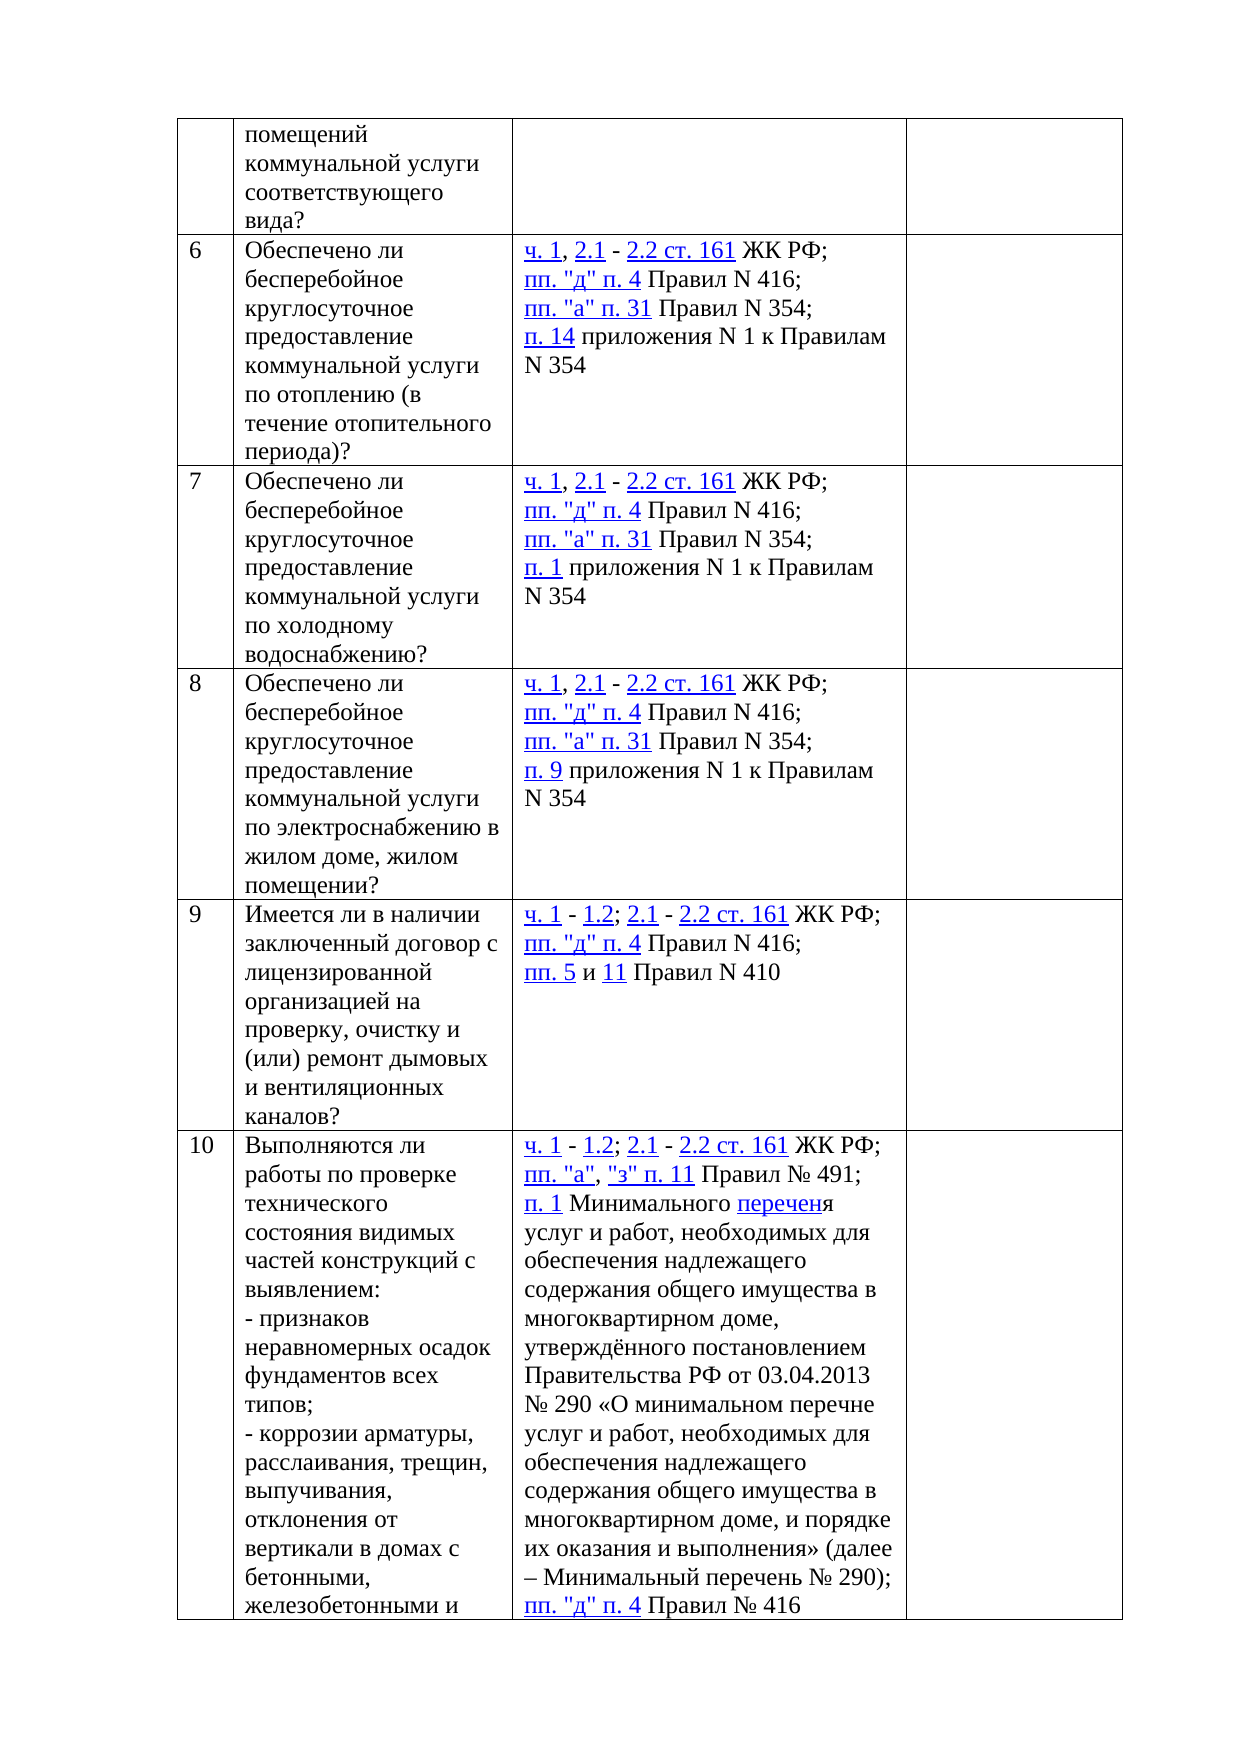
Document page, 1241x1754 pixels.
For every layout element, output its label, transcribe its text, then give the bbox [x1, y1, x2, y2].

table_cell [907, 900, 1122, 1129]
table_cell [513, 119, 906, 234]
table_cell [907, 235, 1122, 465]
table_cell 7 [178, 466, 233, 667]
table_cell 8 [178, 669, 233, 898]
table_cell [907, 119, 1122, 234]
table_cell 6 [178, 235, 233, 465]
table_cell 9 [178, 900, 233, 1129]
table_cell ч. 1, 2.1 - 2.2 ст. 161 ЖК РФ; пп. "д" п. 4 Правил N 416; пп. "а" п. 31 Правил N 354; п. 14 приложения N 1 к Правилам N 354 [513, 235, 906, 465]
table_cell Обеспечено ли бесперебойное круглосуточное предоставление коммунальной услуги по электроснабжению в жилом доме, жилом помещении? [234, 669, 512, 898]
table_cell [907, 1131, 1122, 1619]
table_cell [907, 466, 1122, 667]
table_cell ч. 1 - 1.2; 2.1 - 2.2 ст. 161 ЖК РФ; пп. "д" п. 4 Правил N 416; пп. 5 и 11 Правил N 410 [513, 900, 906, 1129]
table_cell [513, 1131, 906, 1619]
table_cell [234, 1131, 512, 1619]
table_cell 10 [178, 1131, 233, 1619]
table_cell ч. 1, 2.1 - 2.2 ст. 161 ЖК РФ; пп. "д" п. 4 Правил N 416; пп. "а" п. 31 Правил N 354; п. 9 приложения N 1 к Правилам N 354 [513, 669, 906, 898]
table_cell 5 [178, 119, 233, 234]
table_cell ч. 1, 2.1 - 2.2 ст. 161 ЖК РФ; пп. "д" п. 4 Правил N 416; пп. "а" п. 31 Правил N 354; п. 1 приложения N 1 к Правилам N 354 [513, 466, 906, 667]
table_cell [234, 119, 512, 234]
table_cell Обеспечено ли бесперебойное круглосуточное предоставление коммунальной услуги по отоплению (в течение отопительного периода)? [234, 235, 512, 465]
table_cell Обеспечено ли бесперебойное круглосуточное предоставление коммунальной услуги по холодному водоснабжению? [234, 466, 512, 667]
table_cell [907, 669, 1122, 898]
table_cell Имеется ли в наличии заключенный договор с лицензированной организацией на проверку, очистку и (или) ремонт дымовых и вентиляционных каналов? [234, 900, 512, 1129]
